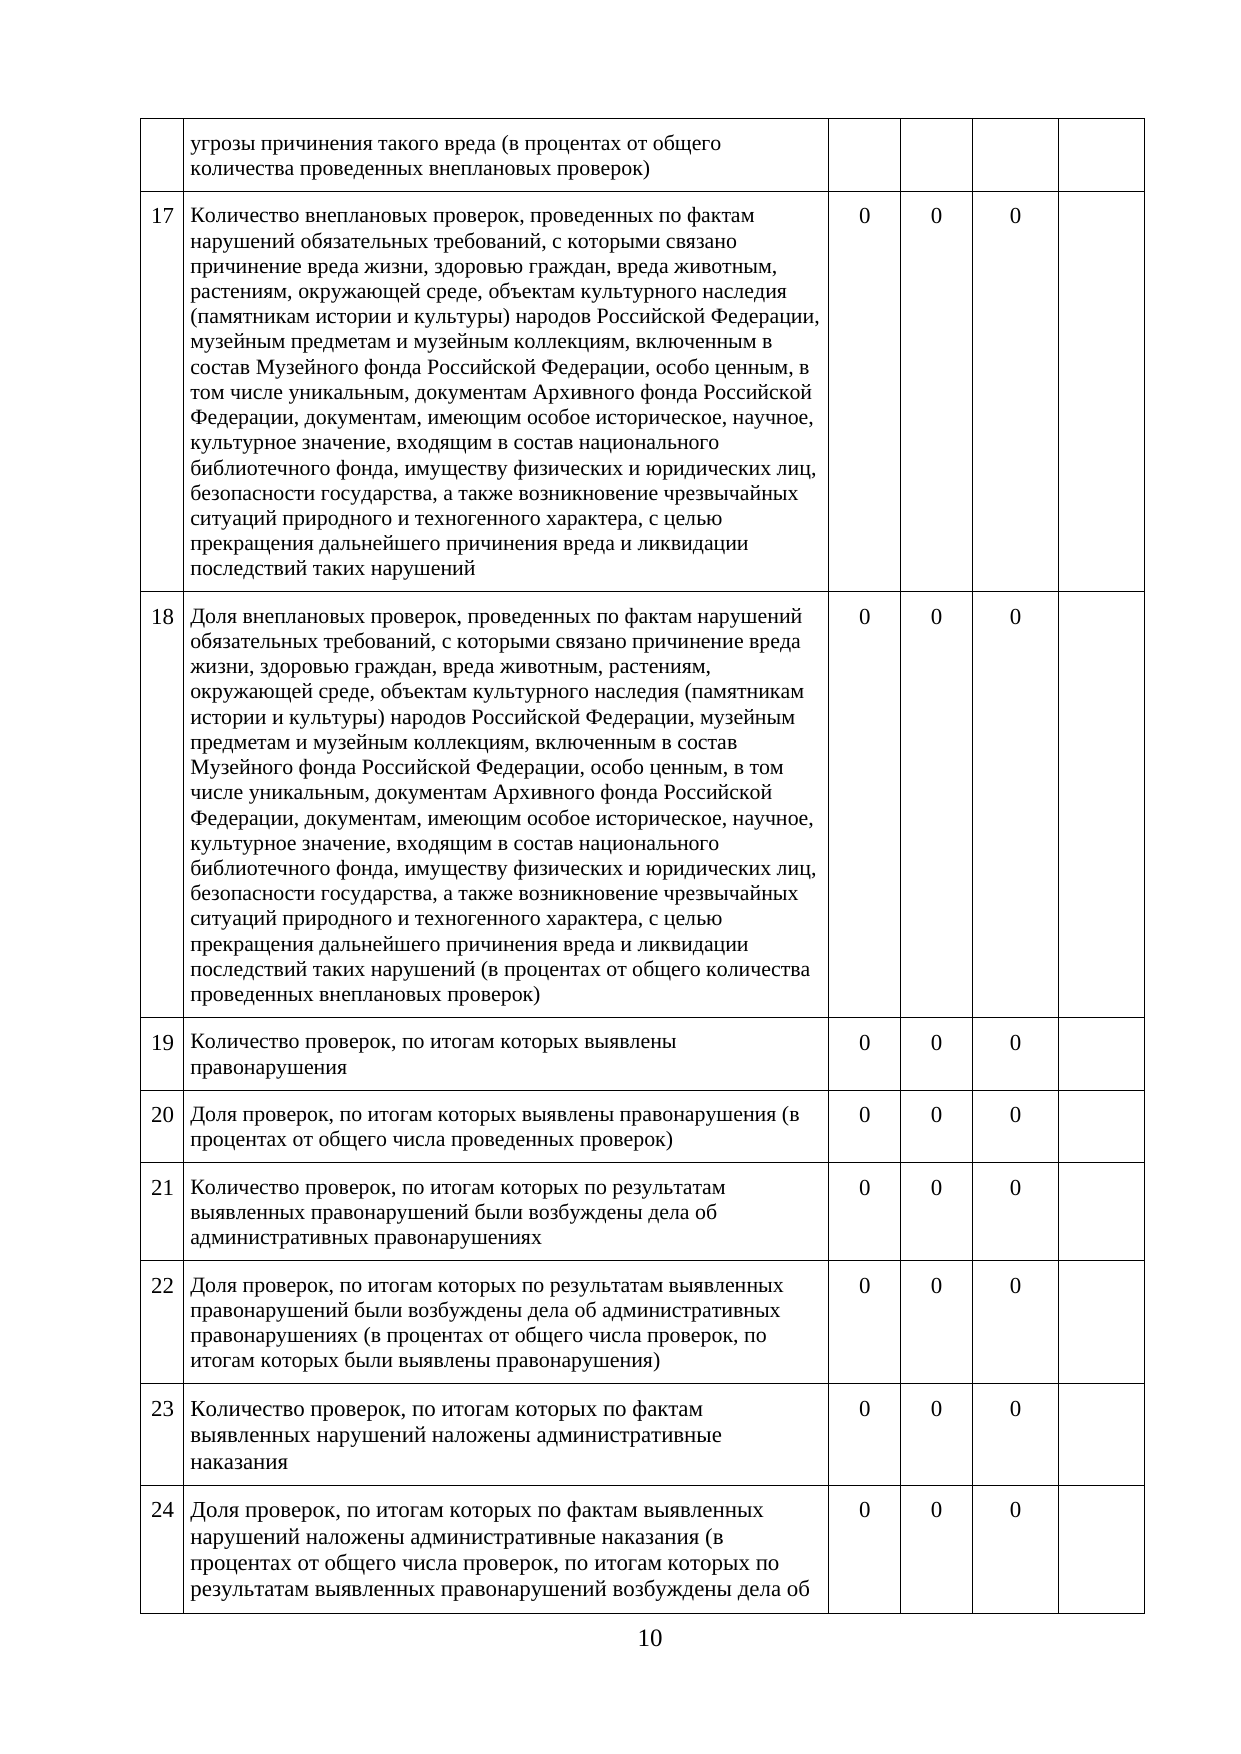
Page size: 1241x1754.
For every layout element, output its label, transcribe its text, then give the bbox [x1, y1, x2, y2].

table_cell 0 [973, 1261, 1058, 1383]
table_cell 0 [973, 1486, 1058, 1612]
table_cell 0 [973, 119, 1058, 191]
table_cell [1059, 1018, 1144, 1089]
table_cell 19 [141, 1018, 183, 1089]
table_cell Доля проверок, по итогам которых по результатам выявленных правонарушений были возбуждены дела об административных правонарушениях (в процентах от общего числа проверок, по итогам которых были выявлены правонарушения) [184, 1261, 828, 1383]
table_cell 0 [973, 1384, 1058, 1485]
table_cell Количество проверок, по итогам которых по фактам выявленных нарушений наложены административные наказания [184, 1384, 828, 1485]
table_cell 0 [829, 592, 900, 1017]
table_cell 0 [901, 1261, 972, 1383]
table_cell 0 [901, 1163, 972, 1260]
table_cell 0 [901, 1018, 972, 1089]
table_cell 22 [141, 1261, 183, 1383]
table_cell 0 [901, 1486, 972, 1612]
table_cell 23 [141, 1384, 183, 1485]
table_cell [184, 1486, 828, 1612]
table_cell [1059, 1486, 1144, 1612]
table_cell 17 [141, 192, 183, 591]
table_cell [1059, 1384, 1144, 1485]
table_cell 0 [829, 1018, 900, 1089]
table_cell Доля проверок, по итогам которых выявлены правонарушения (в процентах от общего числа проведенных проверок) [184, 1091, 828, 1162]
table_cell 0 [829, 192, 900, 591]
table_cell [1059, 192, 1144, 591]
table_cell 0 [973, 592, 1058, 1017]
table_cell 18 [141, 592, 183, 1017]
table_cell 0 [973, 1018, 1058, 1089]
table_cell Доля внеплановых проверок, проведенных по фактам нарушений обязательных требований, с которыми связано причинение вреда жизни, здоровью граждан, вреда животным, растениям, окружающей среде, объектам культурного наследия (памятникам истории и культуры) народов Российской Федерации, музейным предметам и музейным коллекциям, включенным в состав Музейного фонда Российской Федерации, особо ценным, в том числе уникальным, документам Архивного фонда Российской Федерации, документам, имеющим особое историческое, научное, культурное значение, входящим в состав национального библиотечного фонда, имуществу физических и юридических лиц, безопасности государства, а также возникновение чрезвычайных ситуаций природного и техногенного характера, с целью прекращения дальнейшего причинения вреда и ликвидации последствий таких нарушений (в процентах от общего количества проведенных внеплановых проверок) [184, 592, 828, 1017]
table_cell 0 [901, 192, 972, 591]
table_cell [184, 119, 828, 191]
table_cell Количество проверок, по итогам которых выявлены правонарушения [184, 1018, 828, 1089]
table_cell Количество внеплановых проверок, проведенных по фактам нарушений обязательных требований, с которыми связано причинение вреда жизни, здоровью граждан, вреда животным, растениям, окружающей среде, объектам культурного наследия (памятникам истории и культуры) народов Российской Федерации, музейным предметам и музейным коллекциям, включенным в состав Музейного фонда Российской Федерации, особо ценным, в том числе уникальным, документам Архивного фонда Российской Федерации, документам, имеющим особое историческое, научное, культурное значение, входящим в состав национального библиотечного фонда, имуществу физических и юридических лиц, безопасности государства, а также возникновение чрезвычайных ситуаций природного и техногенного характера, с целью прекращения дальнейшего причинения вреда и ликвидации последствий таких нарушений [184, 192, 828, 591]
table_cell 0 [829, 1384, 900, 1485]
table_cell [1059, 1261, 1144, 1383]
table_cell 0 [901, 1384, 972, 1485]
table_cell 0 [829, 1261, 900, 1383]
table_cell 0 [829, 1091, 900, 1162]
table_cell 0 [829, 119, 900, 191]
table_cell 0 [901, 1091, 972, 1162]
table_cell 0 [901, 592, 972, 1017]
table_cell 0 [973, 1091, 1058, 1162]
table_cell 0 [829, 1163, 900, 1260]
table_cell [1059, 1091, 1144, 1162]
table_cell [1059, 592, 1144, 1017]
table_cell 20 [141, 1091, 183, 1162]
table_cell [1059, 119, 1144, 191]
table_cell [1059, 1163, 1144, 1260]
table_cell Количество проверок, по итогам которых по результатам выявленных правонарушений были возбуждены дела об административных правонарушениях [184, 1163, 828, 1260]
table_cell 21 [141, 1163, 183, 1260]
table_cell 0 [973, 1163, 1058, 1260]
table_cell 24 [141, 1486, 183, 1612]
table_cell 16 [141, 119, 183, 191]
table_cell 0 [901, 119, 972, 191]
table_cell 0 [973, 192, 1058, 591]
table_cell 0 [829, 1486, 900, 1612]
